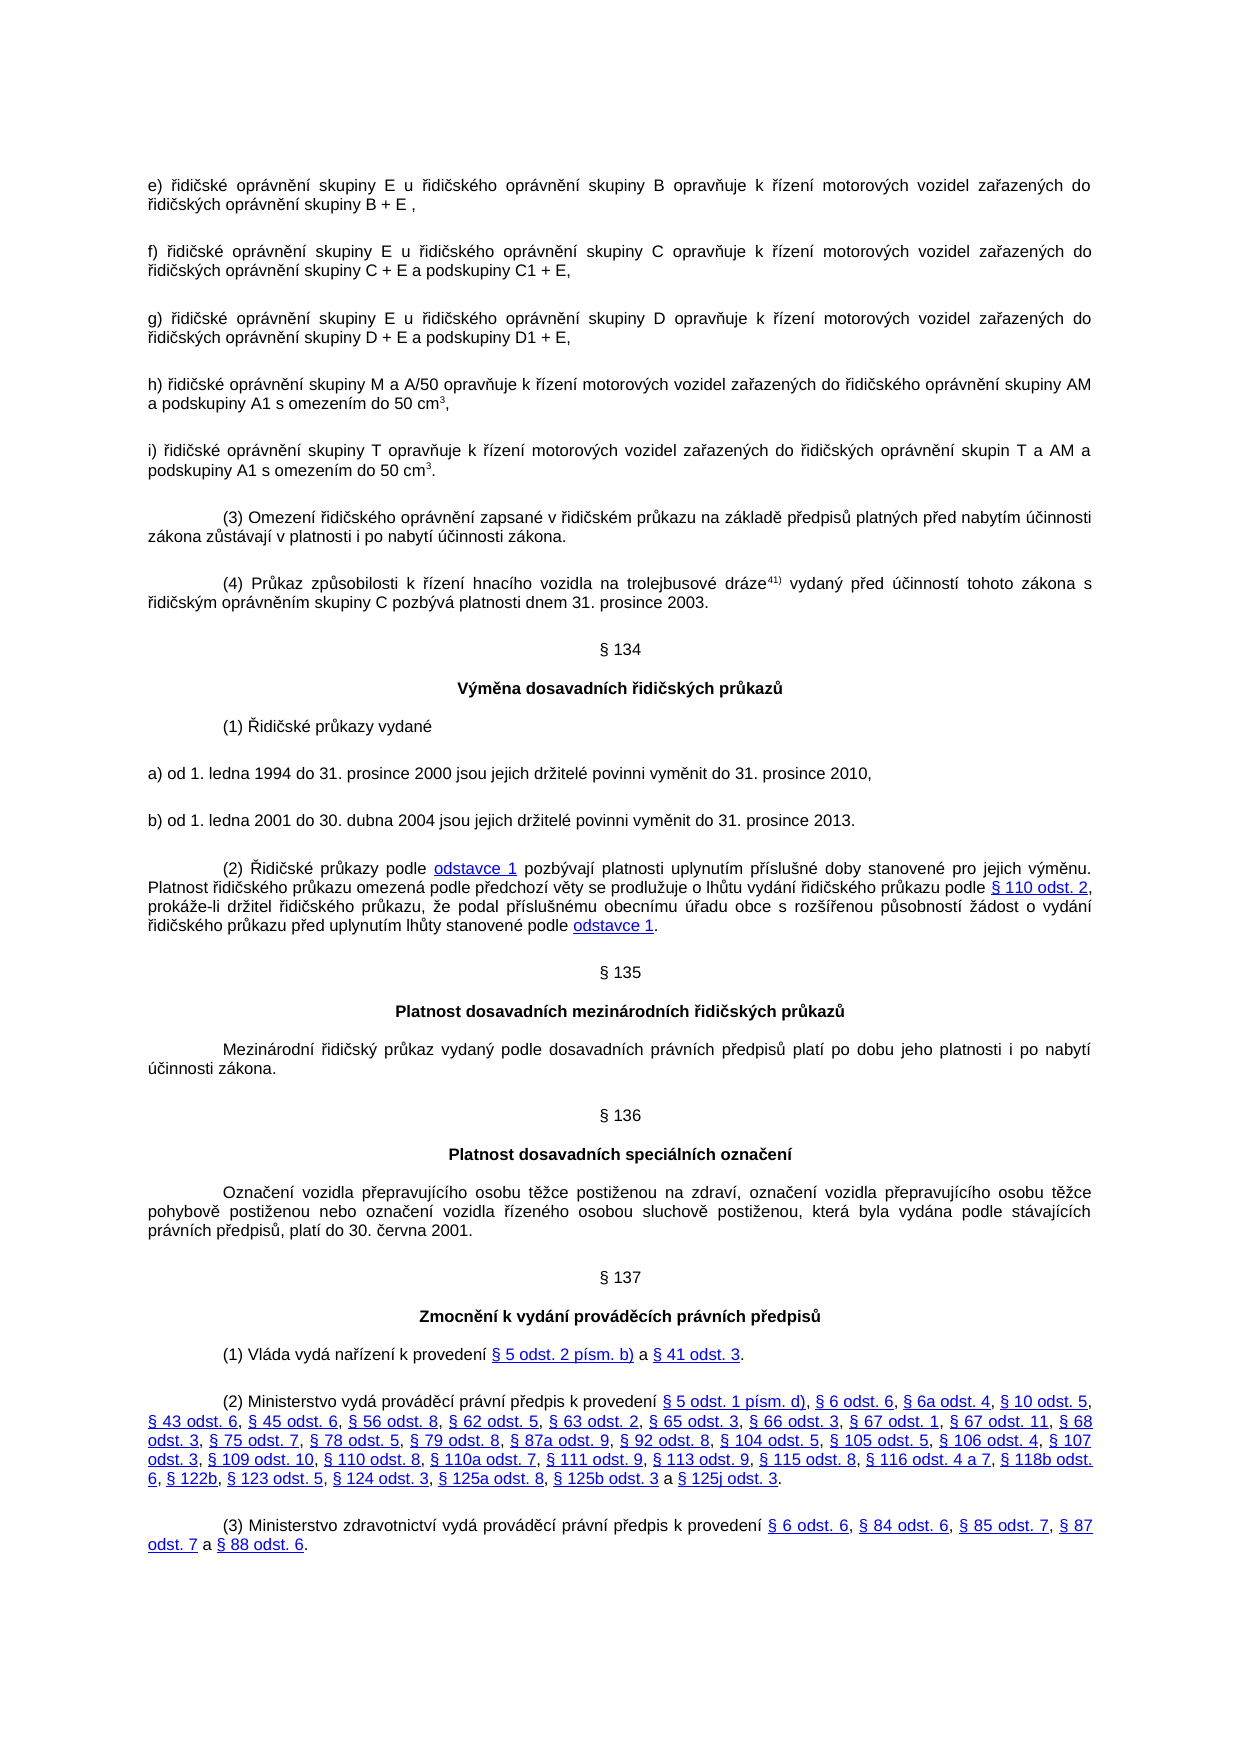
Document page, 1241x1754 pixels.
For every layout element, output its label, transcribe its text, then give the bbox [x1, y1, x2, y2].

text § 136 [148, 1106, 1092, 1125]
text (4) Průkaz způsobilosti k řízení hnacího vozidla na trolejbusové dráze41) vydaný před účinností tohoto zákona s řidičským oprávněním skupiny C pozbývá platnosti dnem 31. prosince 2003. [148, 574, 1092, 612]
text Mezinárodní řidičský průkaz vydaný podle dosavadních právních předpisů platí po dobu jeho platnosti i po nabytí účinnosti zákona. [148, 1040, 1092, 1078]
text g) řidičské oprávnění skupiny E u řidičského oprávnění skupiny D opravňuje k řízení motorových vozidel zařazených do řidičských oprávnění skupiny D + E a podskupiny D1 + E, [148, 308, 1092, 347]
text (3) Ministerstvo zdravotnictví vydá prováděcí právní předpis k provedení § 6 odst. 6, § 84 odst. 6, § 85 odst. 7, § 87 odst. 7 a § 88 odst. 6. [148, 1516, 1092, 1554]
text (1) Vláda vydá nařízení k provedení § 5 odst. 2 písm. b) a § 41 odst. 3. [148, 1345, 1092, 1364]
text Platnost dosavadních mezinárodních řidičských průkazů [148, 1001, 1092, 1021]
text a) od 1. ledna 1994 do 31. prosince 2000 jsou jejich držitelé povinni vyměnit do 31. prosince 2010, [148, 764, 1092, 783]
text (2) Ministerstvo vydá prováděcí právní předpis k provedení § 5 odst. 1 písm. d), § 6 odst. 6, § 6a odst. 4, § 10 odst. 5, § 43 odst. 6, § 45 odst. 6, § 56 odst. 8, § 62 odst. 5, § 63 odst. 2, § 65 odst. 3, § 66 odst. 3, § 67 odst. 1, § 67 odst. 11, § 68 odst. 3, § 75 odst. 7, § 78 odst. 5, § 79 odst. 8, § 87a odst. 9, § 92 odst. 8, § 104 odst. 5, § 105 odst. 5, § 106 odst. 4, § 107 odst. 3, § 109 odst. 10, § 110 odst. 8, § 110a odst. 7, § 111 odst. 9, § 113 odst. 9, § 115 odst. 8, § 116 odst. 4 a 7, § 118b odst. 6, § 122b, § 123 odst. 5, § 124 odst. 3, § 125a odst. 8, § 125b odst. 3 a § 125j odst. 3. [148, 1392, 1092, 1488]
text (3) Omezení řidičského oprávnění zapsané v řidičském průkazu na základě předpisů platných před nabytím účinnosti zákona zůstávají v platnosti i po nabytí účinnosti zákona. [148, 507, 1092, 546]
text Výměna dosavadních řidičských průkazů [148, 678, 1092, 698]
text Zmocnění k vydání prováděcích právních předpisů [148, 1307, 1092, 1326]
text § 137 [148, 1268, 1092, 1287]
text i) řidičské oprávnění skupiny T opravňuje k řízení motorových vozidel zařazených do řidičských oprávnění skupin T a AM a podskupiny A1 s omezením do 50 cm3. [148, 441, 1092, 479]
text (1) Řidičské průkazy vydané [148, 717, 1092, 736]
text Označení vozidla přepravujícího osobu těžce postiženou na zdraví, označení vozidla přepravujícího osobu těžce pohybově postiženou nebo označení vozidla řízeného osobou sluchově postiženou, která byla vydána podle stávajících právních předpisů, platí do 30. června 2001. [148, 1183, 1092, 1240]
text Platnost dosavadních speciálních označení [148, 1144, 1092, 1164]
text e) řidičské oprávnění skupiny E u řidičského oprávnění skupiny B opravňuje k řízení motorových vozidel zařazených do řidičských oprávnění skupiny B + E , [148, 176, 1092, 214]
text § 134 [148, 640, 1092, 659]
text (2) Řidičské průkazy podle odstavce 1 pozbývají platnosti uplynutím příslušné doby stanovené pro jejich výměnu. Platnost řidičského průkazu omezená podle předchozí věty se prodlužuje o lhůtu vydání řidičského průkazu podle § 110 odst. 2, prokáže-li držitel řidičského průkazu, že podal příslušnému obecnímu úřadu obce s rozšířenou působností žádost o vydání řidičského průkazu před uplynutím lhůty stanovené podle odstavce 1. [148, 858, 1092, 935]
text b) od 1. ledna 2001 do 30. dubna 2004 jsou jejich držitelé povinni vyměnit do 31. prosince 2013. [148, 811, 1092, 830]
text f) řidičské oprávnění skupiny E u řidičského oprávnění skupiny C opravňuje k řízení motorových vozidel zařazených do řidičských oprávnění skupiny C + E a podskupiny C1 + E, [148, 242, 1092, 280]
text h) řidičské oprávnění skupiny M a A/50 opravňuje k řízení motorových vozidel zařazených do řidičského oprávnění skupiny AM a podskupiny A1 s omezením do 50 cm3, [148, 375, 1092, 413]
text § 135 [148, 963, 1092, 982]
